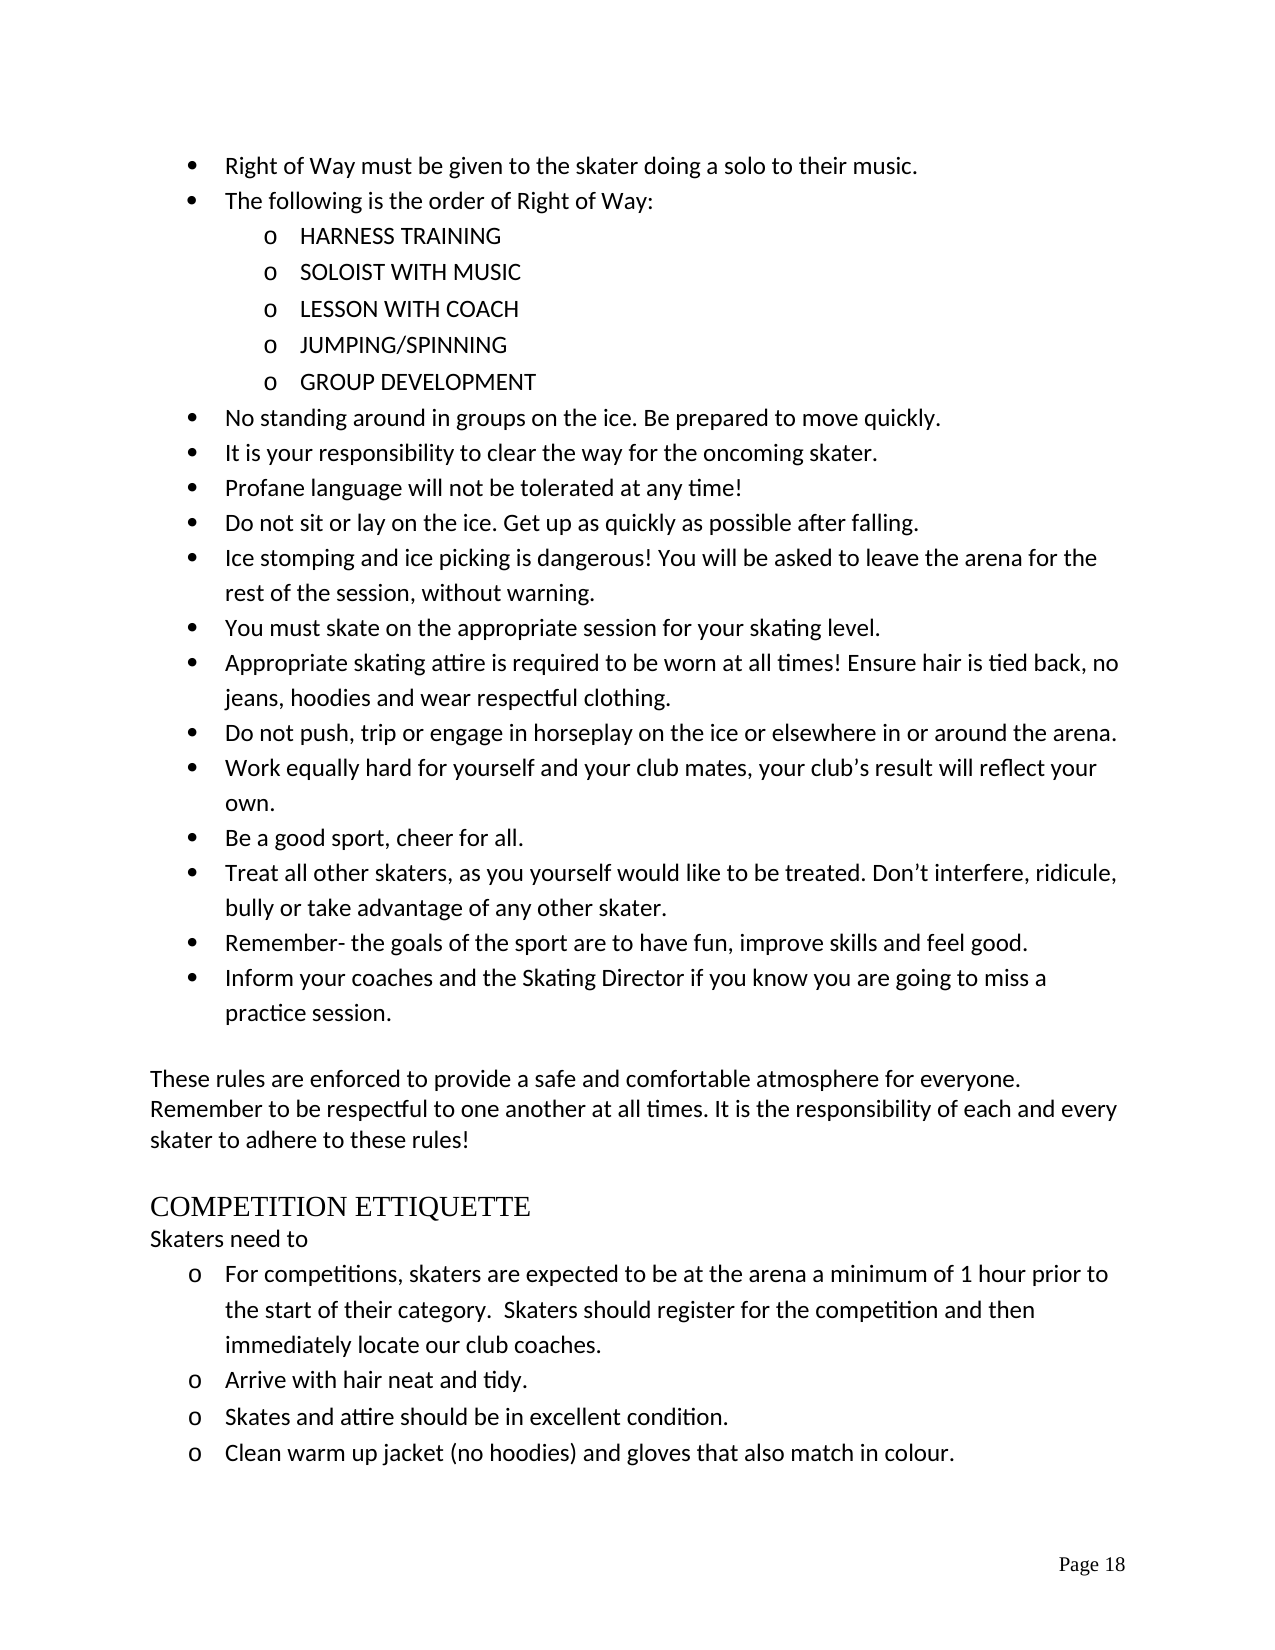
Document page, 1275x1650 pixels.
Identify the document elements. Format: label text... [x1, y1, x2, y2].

list The following is the order of Right of Way: [187, 185, 1125, 216]
list Treat all other skaters, as you yourself would like to be treated. Don’t interfere, ridicule, bully or take advantage of any other skater. [188, 857, 1125, 923]
list Appropriate skating attire is required to be worn at all times! Ensure hair is tied back, no jeans, hoodies and wear respectful clothing. [188, 647, 1125, 713]
text These rules are enforced to provide a safe and comfortable atmosphere for everyone. Remember to be respectful to one another at all times. It is the responsibility of each and every skater to adhere to these rules! [150, 1063, 1125, 1154]
list LESSON WITH COACH [263, 293, 1125, 325]
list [187, 1401, 1125, 1432]
list Be a good sport, cheer for all. [188, 822, 1125, 853]
list Clean warm up jacket (no hoodies) and gloves that also match in colour. [187, 1437, 1125, 1469]
list Right of Way must be given to the skater doing a solo to their music. [188, 150, 1125, 181]
list Do not sit or lay on the ice. Get up as quickly as possible after falling. [188, 507, 1125, 538]
list JUMPING/SPINNING [263, 329, 1125, 361]
list You must skate on the appropriate session for your skating level. [188, 612, 1125, 643]
text Skaters need to [150, 1223, 1125, 1253]
list Ice stomping and ice picking is dangerous! You will be asked to leave the arena for the rest of the session, without warning. [188, 542, 1125, 608]
list SOLOIST WITH MUSIC [263, 256, 1125, 288]
subtitle COMPETITION ETTIQUETTE [150, 1189, 1125, 1223]
list Inform your coaches and the Skating Director if you know you are going to miss a practice session. [188, 962, 1125, 1028]
list Work equally hard for yourself and your club mates, your club’s result will reflect your own. [188, 752, 1125, 818]
list It is your responsibility to clear the way for the oncoming skater. [188, 437, 1125, 468]
list For competitions, skaters are expected to be at the arena a minimum of 1 hour prior to the start of their category. Skaters should register for the competition and then immediately locate our club coaches. [187, 1258, 1125, 1360]
list Profane language will not be tolerated at any time! [188, 472, 1125, 503]
list No standing around in groups on the ice. Be prepared to move quickly. [188, 402, 1125, 433]
list Arrive with hair neat and tidy. [187, 1364, 1125, 1396]
list Do not push, trip or engage in horseplay on the ice or elsewhere in or around the arena. [188, 717, 1125, 748]
list HARNESS TRAINING [263, 220, 1125, 252]
list GROUP DEVELOPMENT [263, 366, 1125, 398]
list Remember- the goals of the sport are to have fun, improve skills and feel good. [188, 927, 1125, 958]
